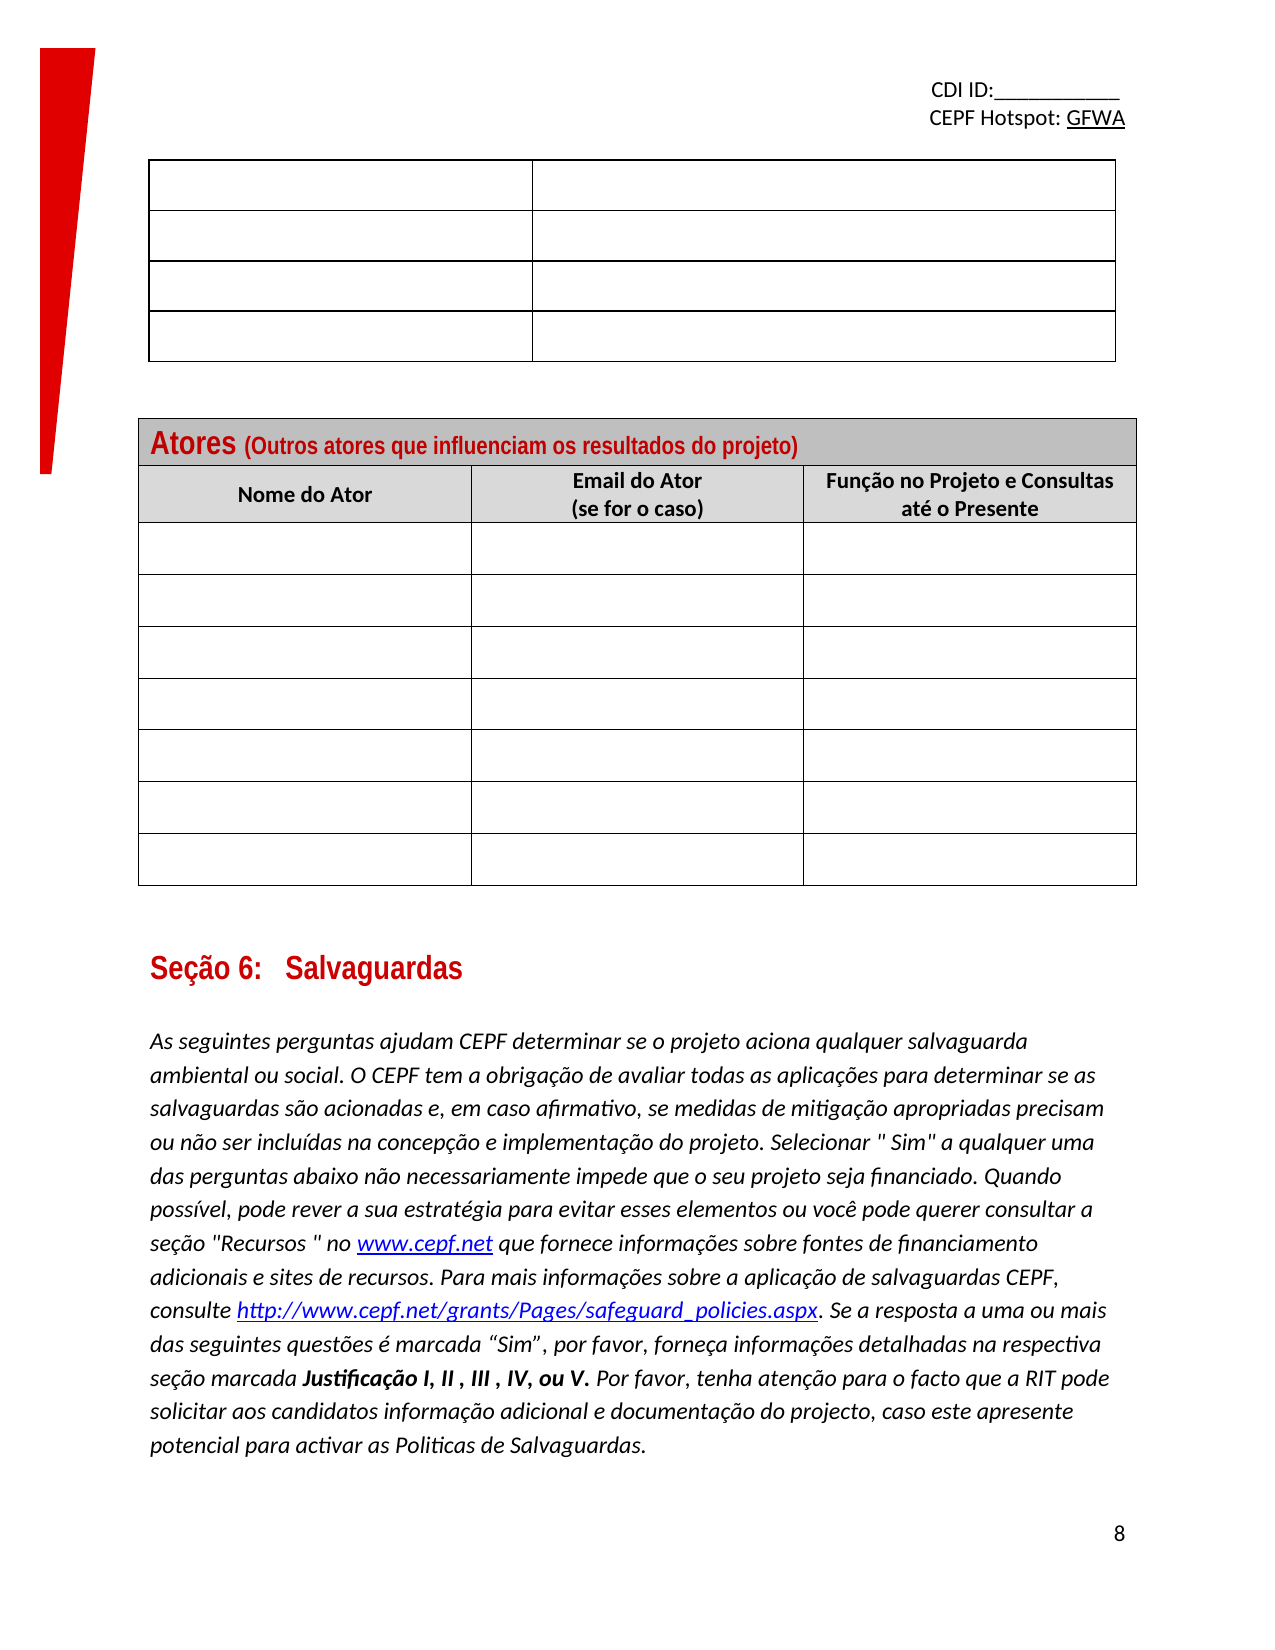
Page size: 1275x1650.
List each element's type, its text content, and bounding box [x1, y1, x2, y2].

text As seguintes perguntas ajudam CEPF determinar se o projeto aciona qualquer salvaguarda ambiental ou social. O CEPF tem a obrigação de avaliar todas as aplicações para determinar se as salvaguardas são acionadas e, em caso afirmativo, se medidas de mitigação apropriadas precisam ou não ser incluídas na concepção e implementação do projeto. Selecionar " Sim" a qualquer uma das perguntas abaixo não necessariamente impede que o seu projeto seja financiado. Quando possível, pode rever a sua estratégia para evitar esses elementos ou você pode querer consultar a seção "Recursos " no www.cepf.net que fornece informações sobre fontes de financiamento adicionais e sites de recursos. Para mais informações sobre a aplicação de salvaguardas CEPF, consulte http://www.cepf.net/grants/Pages/safeguard_policies.aspx. Se a resposta a uma ou mais das seguintes questões é marcada “Sim”, por favor, forneça informações detalhadas na respectiva seção marcada Justificação I, II , III , IV, ou V. Por favor, tenha atenção para o facto que a RIT pode solicitar aos candidatos informação adicional e documentação do projecto, caso este apresente potencial para activar as Politicas de Salvaguardas. [150, 1026, 1125, 1459]
table_cell [150, 262, 532, 310]
table_cell [472, 627, 803, 677]
table_cell [139, 575, 471, 626]
table_cell [804, 575, 1136, 626]
table_cell [472, 575, 803, 626]
table_cell [139, 627, 471, 677]
table_header Atores (Outros atores que influenciam os resultados do projeto) [139, 419, 1136, 465]
table_cell Função no Projeto e Consultas até o Presente [804, 466, 1136, 522]
table_cell [472, 782, 803, 833]
table_cell [139, 834, 471, 884]
subtitle Seção 6: Salvaguardas [150, 948, 1125, 987]
table_cell [533, 262, 1115, 310]
table_cell [804, 834, 1136, 884]
table_cell [139, 730, 471, 781]
table_cell [472, 523, 803, 574]
table_cell [472, 730, 803, 781]
table_cell [804, 679, 1136, 729]
table_cell Nome do Ator [139, 466, 471, 522]
table_cell [150, 211, 532, 260]
table_cell [139, 523, 471, 574]
table_cell [804, 627, 1136, 677]
table_cell [804, 730, 1136, 781]
table_cell [804, 782, 1136, 833]
table_cell [533, 161, 1115, 209]
table_cell [472, 834, 803, 884]
table_cell [472, 679, 803, 729]
table_cell [533, 312, 1115, 361]
table_cell [150, 312, 532, 361]
table_cell [533, 211, 1115, 260]
table_cell Email do Ator (se for o caso) [472, 466, 803, 522]
table_cell [139, 782, 471, 833]
table_cell [150, 161, 532, 209]
table_cell [804, 523, 1136, 574]
table_cell [139, 679, 471, 729]
